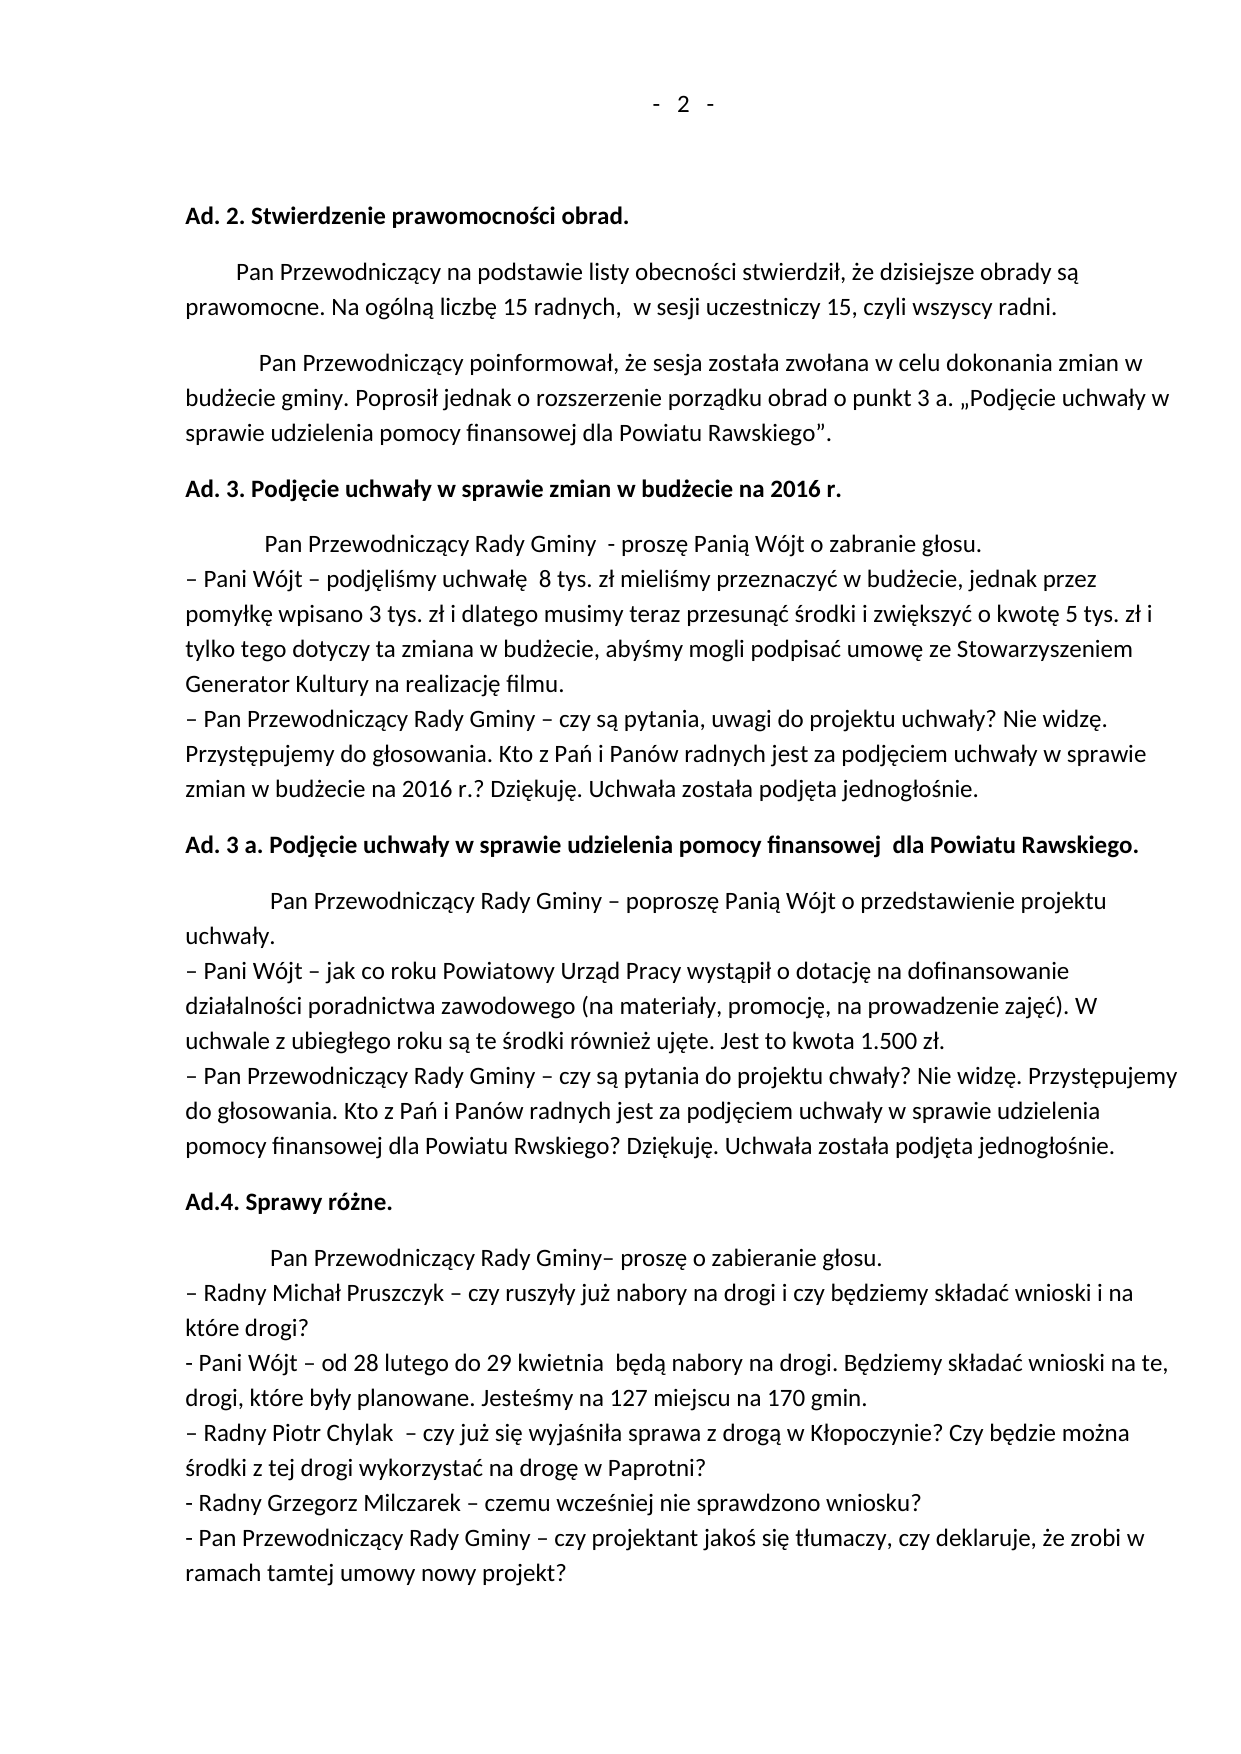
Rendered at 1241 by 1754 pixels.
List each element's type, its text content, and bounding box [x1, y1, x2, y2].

text Ad. 3 a. Podjęcie uchwały w sprawie udzielenia pomocy finansowej dla Powiatu Rawskiego. [185, 829, 1181, 860]
text Pan Przewodniczący poinformował, że sesja została zwołana w celu dokonania zmian w budżecie gminy. Poprosił jednak o rozszerzenie porządku obrad o punkt 3 a. „Podjęcie uchwały w sprawie udzielenia pomocy finansowej dla Powiatu Rawskiego”. [185, 347, 1181, 447]
text Pan Przewodniczący na podstawie listy obecności stwierdził, że dzisiejsze obrady są prawomocne. Na ogólną liczbę 15 radnych, w sesji uczestniczy 15, czyli wszyscy radni. [185, 256, 1181, 322]
text Ad. 3. Podjęcie uchwały w sprawie zmian w budżecie na 2016 r. [185, 473, 1181, 503]
text Ad.4. Sprawy różne. [185, 1186, 1181, 1217]
text Pan Przewodniczący Rady Gminy– proszę o zabieranie głosu. – Radny Michał Pruszczyk – czy ruszyły już nabory na drogi i czy będziemy składać wnioski i na które drogi? - Pani Wójt – od 28 lutego do 29 kwietnia będą nabory na drogi. Będziemy składać wnioski na te, drogi, które były planowane. Jesteśmy na 127 miejscu na 170 gmin. – Radny Piotr Chylak – czy już się wyjaśniła sprawa z drogą w Kłopoczynie? Czy będzie można środki z tej drogi wykorzystać na drogę w Paprotni? - Radny Grzegorz Milczarek – czemu wcześniej nie sprawdzono wniosku? - Pan Przewodniczący Rady Gminy – czy projektant jakoś się tłumaczy, czy deklaruje, że zrobi w ramach tamtej umowy nowy projekt? [185, 1242, 1181, 1587]
text Pan Przewodniczący Rady Gminy - proszę Panią Wójt o zabranie głosu. – Pani Wójt – podjęliśmy uchwałę 8 tys. zł mieliśmy przeznaczyć w budżecie, jednak przez pomyłkę wpisano 3 tys. zł i dlatego musimy teraz przesunąć środki i zwiększyć o kwotę 5 tys. zł i tylko tego dotyczy ta zmiana w budżecie, abyśmy mogli podpisać umowę ze Stowarzyszeniem Generator Kultury na realizację filmu. – Pan Przewodniczący Rady Gminy – czy są pytania, uwagi do projektu uchwały? Nie widzę. Przystępujemy do głosowania. Kto z Pań i Panów radnych jest za podjęciem uchwały w sprawie zmian w budżecie na 2016 r.? Dziękuję. Uchwała została podjęta jednogłośnie. [185, 529, 1181, 804]
text - 2 - [185, 89, 1181, 119]
text Ad. 2. Stwierdzenie prawomocności obrad. [185, 200, 1181, 231]
text Pan Przewodniczący Rady Gminy – poproszę Panią Wójt o przedstawienie projektu uchwały. – Pani Wójt – jak co roku Powiatowy Urząd Pracy wystąpił o dotację na dofinansowanie działalności poradnictwa zawodowego (na materiały, promocję, na prowadzenie zajęć). W uchwale z ubiegłego roku są te środki również ujęte. Jest to kwota 1.500 zł. – Pan Przewodniczący Rady Gminy – czy są pytania do projektu chwały? Nie widzę. Przystępujemy do głosowania. Kto z Pań i Panów radnych jest za podjęciem uchwały w sprawie udzielenia pomocy finansowej dla Powiatu Rwskiego? Dziękuję. Uchwała została podjęta jednogłośnie. [185, 885, 1181, 1161]
